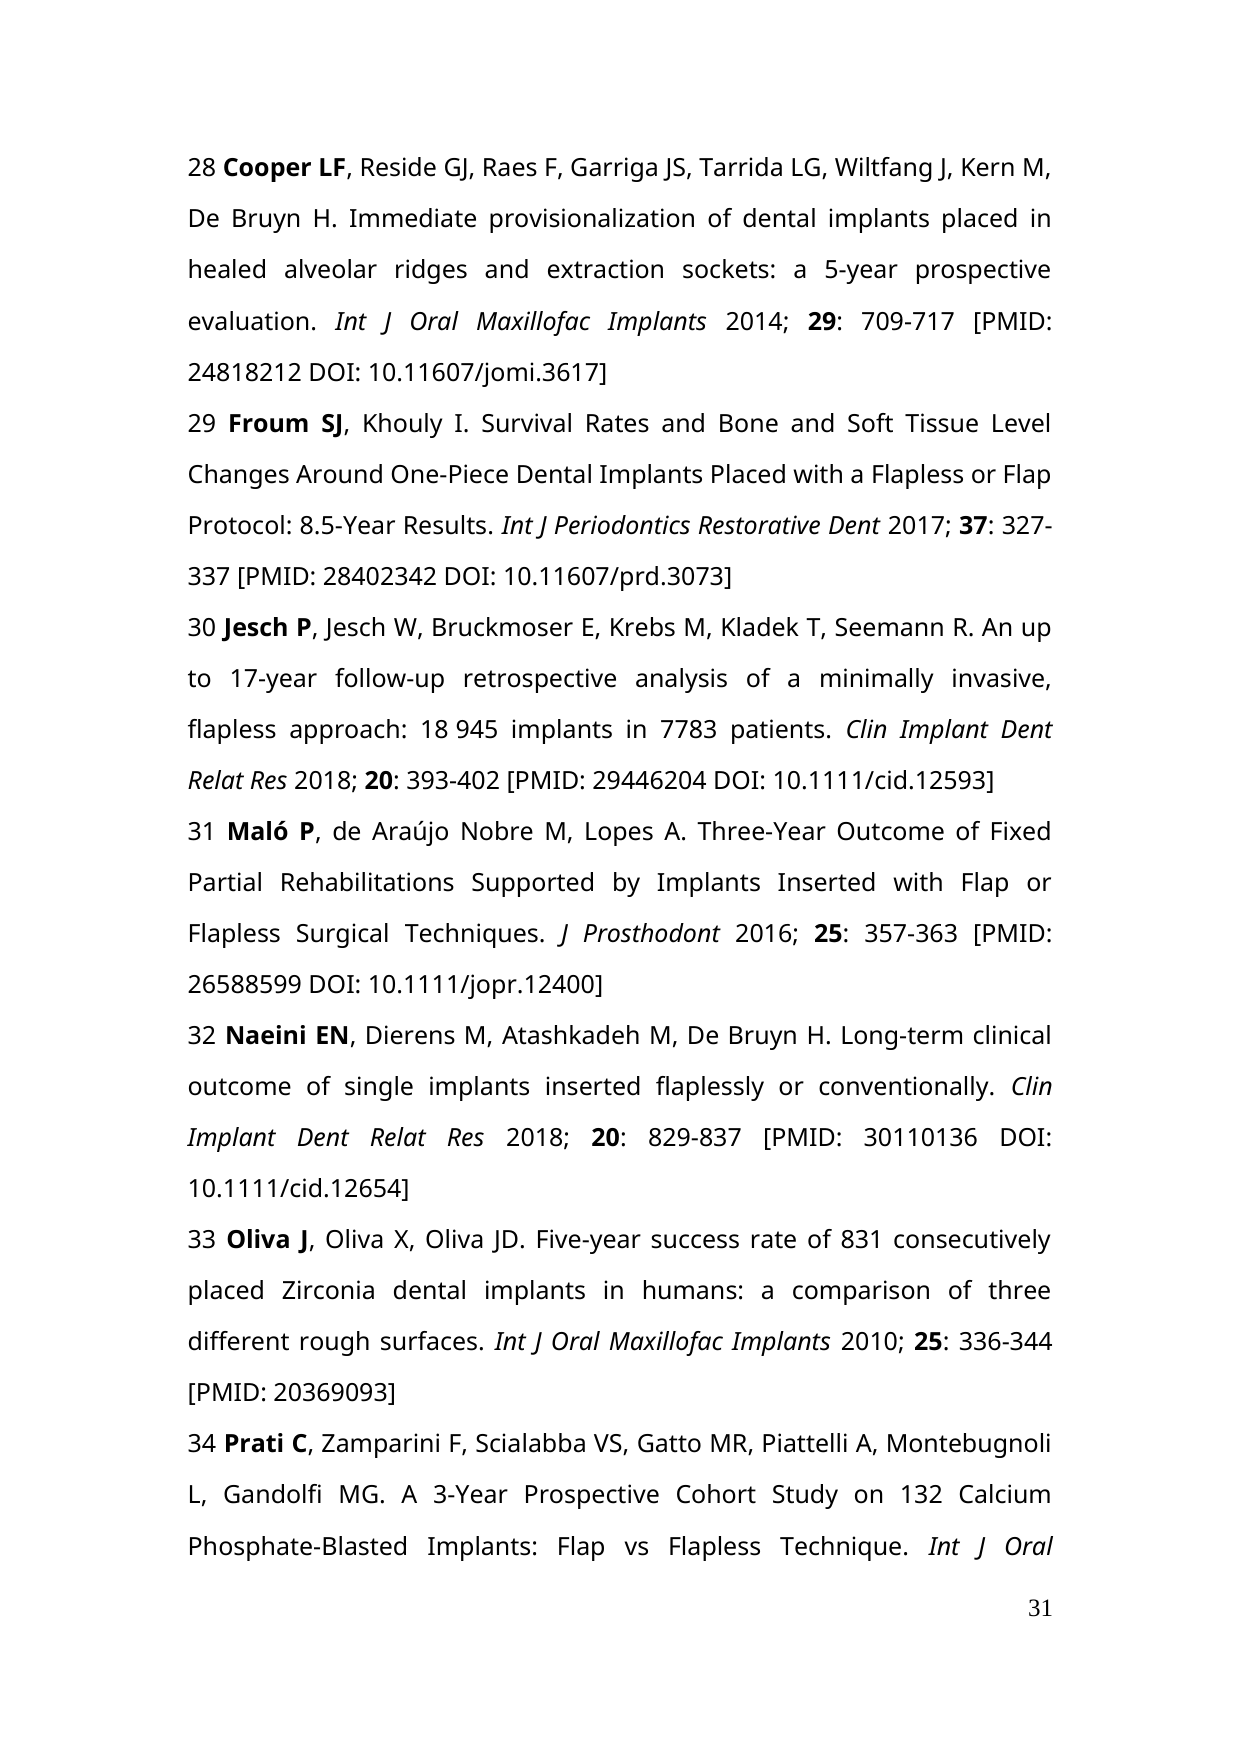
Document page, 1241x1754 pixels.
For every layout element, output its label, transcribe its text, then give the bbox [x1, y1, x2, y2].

text 29 Froum SJ, Khouly I. Survival Rates and Bone and Soft Tissue Level Changes Around One-Piece Dental Implants Placed with a Flapless or Flap Protocol: 8.5-Year Results. Int J Periodontics Restorative Dent 2017; 37: 327-337 [PMID: 28402342 DOI: 10.11607/prd.3073] [187, 405, 1053, 592]
text 33 Oliva J, Oliva X, Oliva JD. Five-year success rate of 831 consecutively placed Zirconia dental implants in humans: a comparison of three different rough surfaces. Int J Oral Maxillofac Implants 2010; 25: 336-344 [PMID: 20369093] [187, 1222, 1053, 1409]
text 28 Cooper LF, Reside GJ, Raes F, Garriga JS, Tarrida LG, Wiltfang J, Kern M, De Bruyn H. Immediate provisionalization of dental implants placed in healed alveolar ridges and extraction sockets: a 5-year prospective evaluation. Int J Oral Maxillofac Implants 2014; 29: 709-717 [PMID: 24818212 DOI: 10.11607/jomi.3617] [187, 150, 1053, 388]
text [187, 1426, 1053, 1562]
text 30 Jesch P, Jesch W, Bruckmoser E, Krebs M, Kladek T, Seemann R. An up to 17-year follow-up retrospective analysis of a minimally invasive, flapless approach: 18 945 implants in 7783 patients. Clin Implant Dent Relat Res 2018; 20: 393-402 [PMID: 29446204 DOI: 10.1111/cid.12593] [187, 609, 1053, 797]
text 31 Maló P, de Araújo Nobre M, Lopes A. Three-Year Outcome of Fixed Partial Rehabilitations Supported by Implants Inserted with Flap or Flapless Surgical Techniques. J Prosthodont 2016; 25: 357-363 [PMID: 26588599 DOI: 10.1111/jopr.12400] [187, 813, 1053, 1001]
text 32 Naeini EN, Dierens M, Atashkadeh M, De Bruyn H. Long-term clinical outcome of single implants inserted flaplessly or conventionally. Clin Implant Dent Relat Res 2018; 20: 829-837 [PMID: 30110136 DOI: 10.1111/cid.12654] [187, 1018, 1053, 1205]
